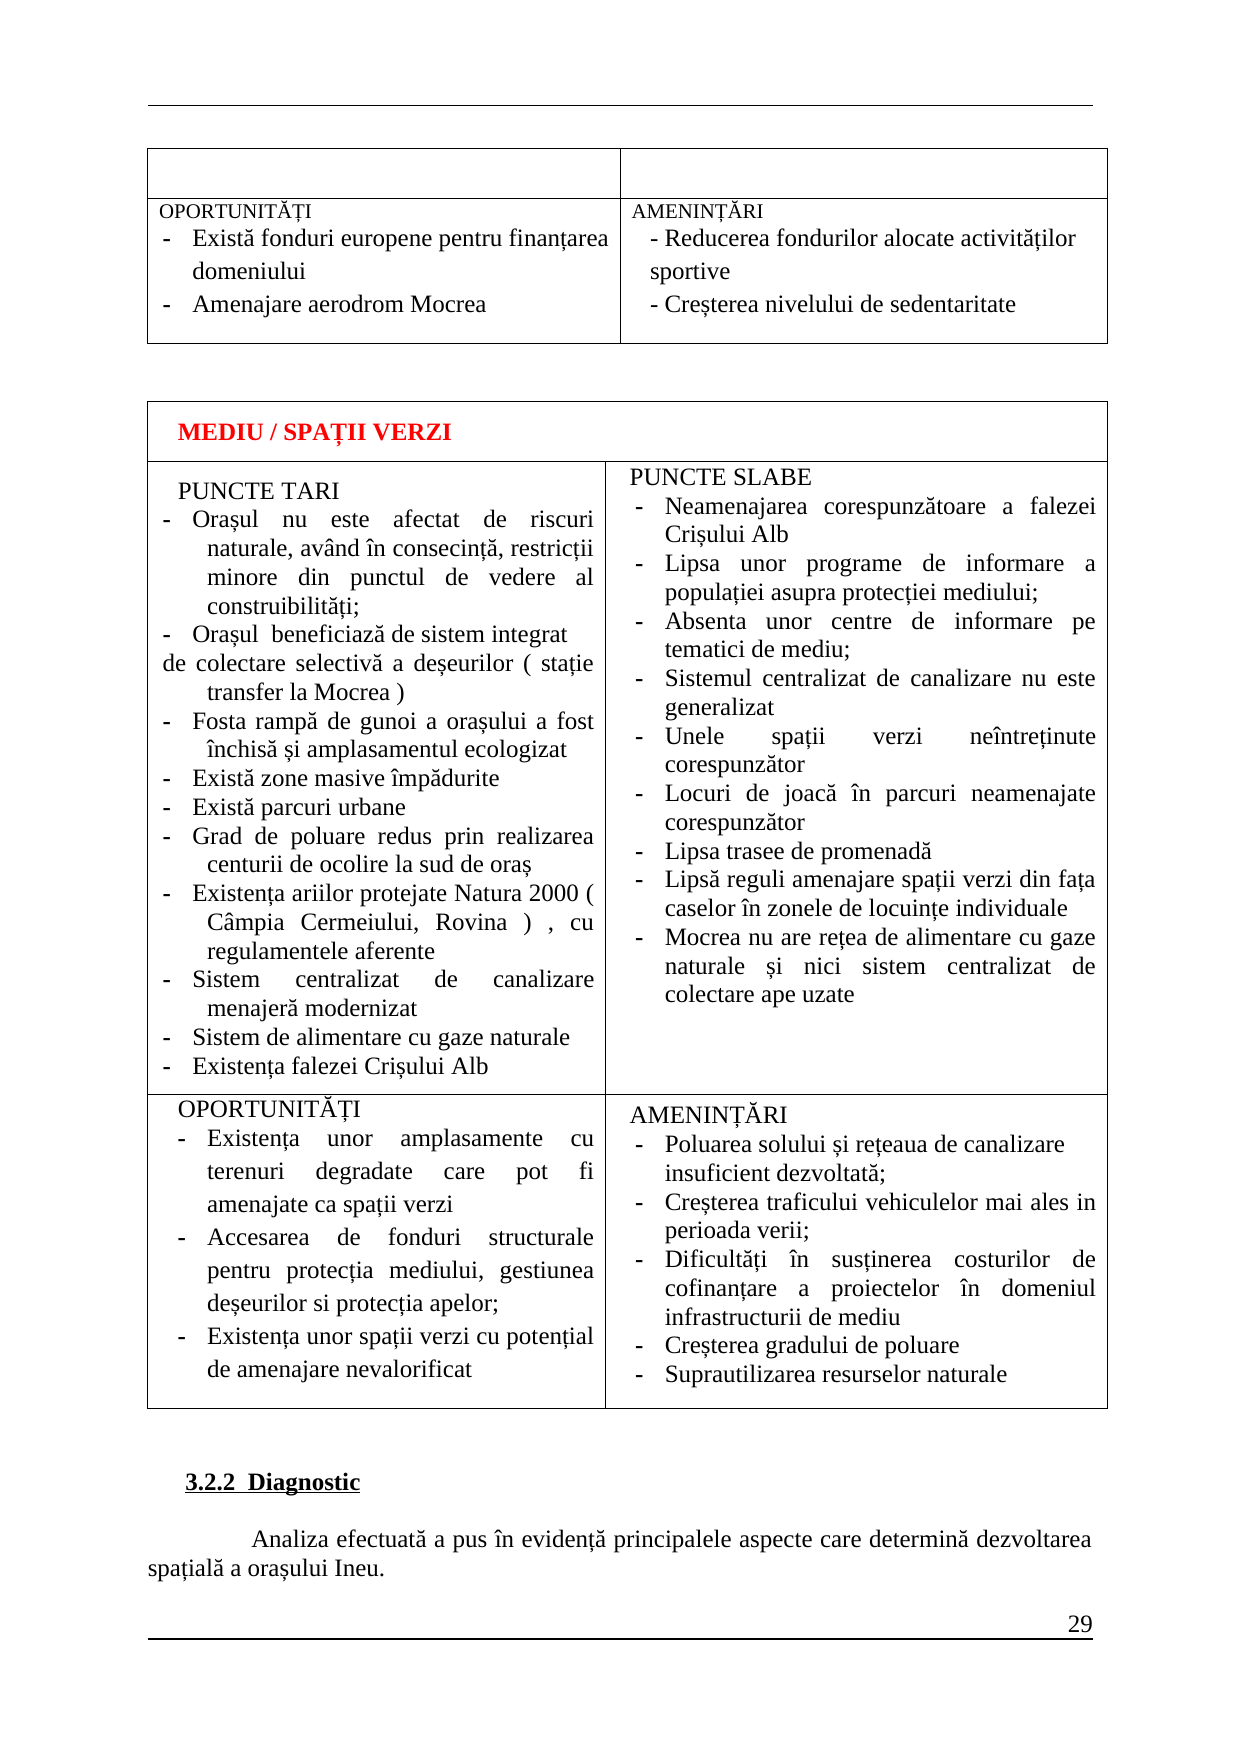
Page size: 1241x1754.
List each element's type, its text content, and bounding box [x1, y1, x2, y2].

text 3.2.2 Diagnostic [148, 1467, 1093, 1496]
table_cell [621, 149, 1107, 198]
table_cell PUNCTE SLABE Neamenajarea corespunzătoare a falezei Crișului Alb Lipsa unor programe de informare a populației asupra protecției mediului; Absenta unor centre de informare pe tematici de mediu; Sistemul centralizat de canalizare nu este generalizat Unele spații verzi neîntreținute corespunzător Locuri de joacă în parcuri neamenajate corespunzător Lipsa trasee de promenadă Lipsă reguli amenajare spații verzi din fața caselor în zonele de locuințe individuale Mocrea nu are rețea de alimentare cu gaze naturale și nici sistem centralizat de colectare ape uzate [606, 462, 1107, 1093]
table_cell OPORTUNITĂȚI Existența unor amplasamente cu terenuri degradate care pot fi amenajate ca spații verzi Accesarea de fonduri structurale pentru protecția mediului, gestiunea deșeurilor si protecția apelor; Existența unor spații verzi cu potențial de amenajare nevalorificat [148, 1095, 605, 1408]
table_cell OPORTUNITĂȚI Există fonduri europene pentru finanțarea domeniului Amenajare aerodrom Mocrea [148, 199, 620, 343]
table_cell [148, 149, 620, 198]
table_cell AMENINȚĂRI - Reducerea fondurilor alocate activităților sportive - Creșterea nivelului de sedentaritate [621, 199, 1107, 343]
table_cell PUNCTE TARI Orașul nu este afectat de riscuri naturale, având în consecință, restricții minore din punctul de vedere al construibilități; Orașul beneficiază de sistem integrat de colectare selectivă a deșeurilor ( stație transfer la Mocrea ) Fosta rampă de gunoi a orașului a fost închisă și amplasamentul ecologizat Există zone masive împădurite Există parcuri urbane Grad de poluare redus prin realizarea centurii de ocolire la sud de oraș Existența ariilor protejate Natura 2000 ( Câmpia Cermeiului, Rovina ) , cu regulamentele aferente Sistem centralizat de canalizare menajeră modernizat Sistem de alimentare cu gaze naturale Existența falezei Crișului Alb [148, 462, 605, 1093]
text Analiza efectuată a pus în evidență principalele aspecte care determină dezvoltarea spațială a orașului Ineu. [148, 1524, 1093, 1582]
table_cell AMENINȚĂRI Poluarea solului și rețeaua de canalizare insuficient dezvoltată; Creșterea traficului vehiculelor mai ales in perioada verii; Dificultăți în susținerea costurilor de cofinanțare a proiectelor în domeniul infrastructurii de mediu Creșterea gradului de poluare Suprautilizarea resurselor naturale [606, 1095, 1107, 1408]
table_header MEDIU / SPAȚII VERZI [148, 402, 1107, 461]
